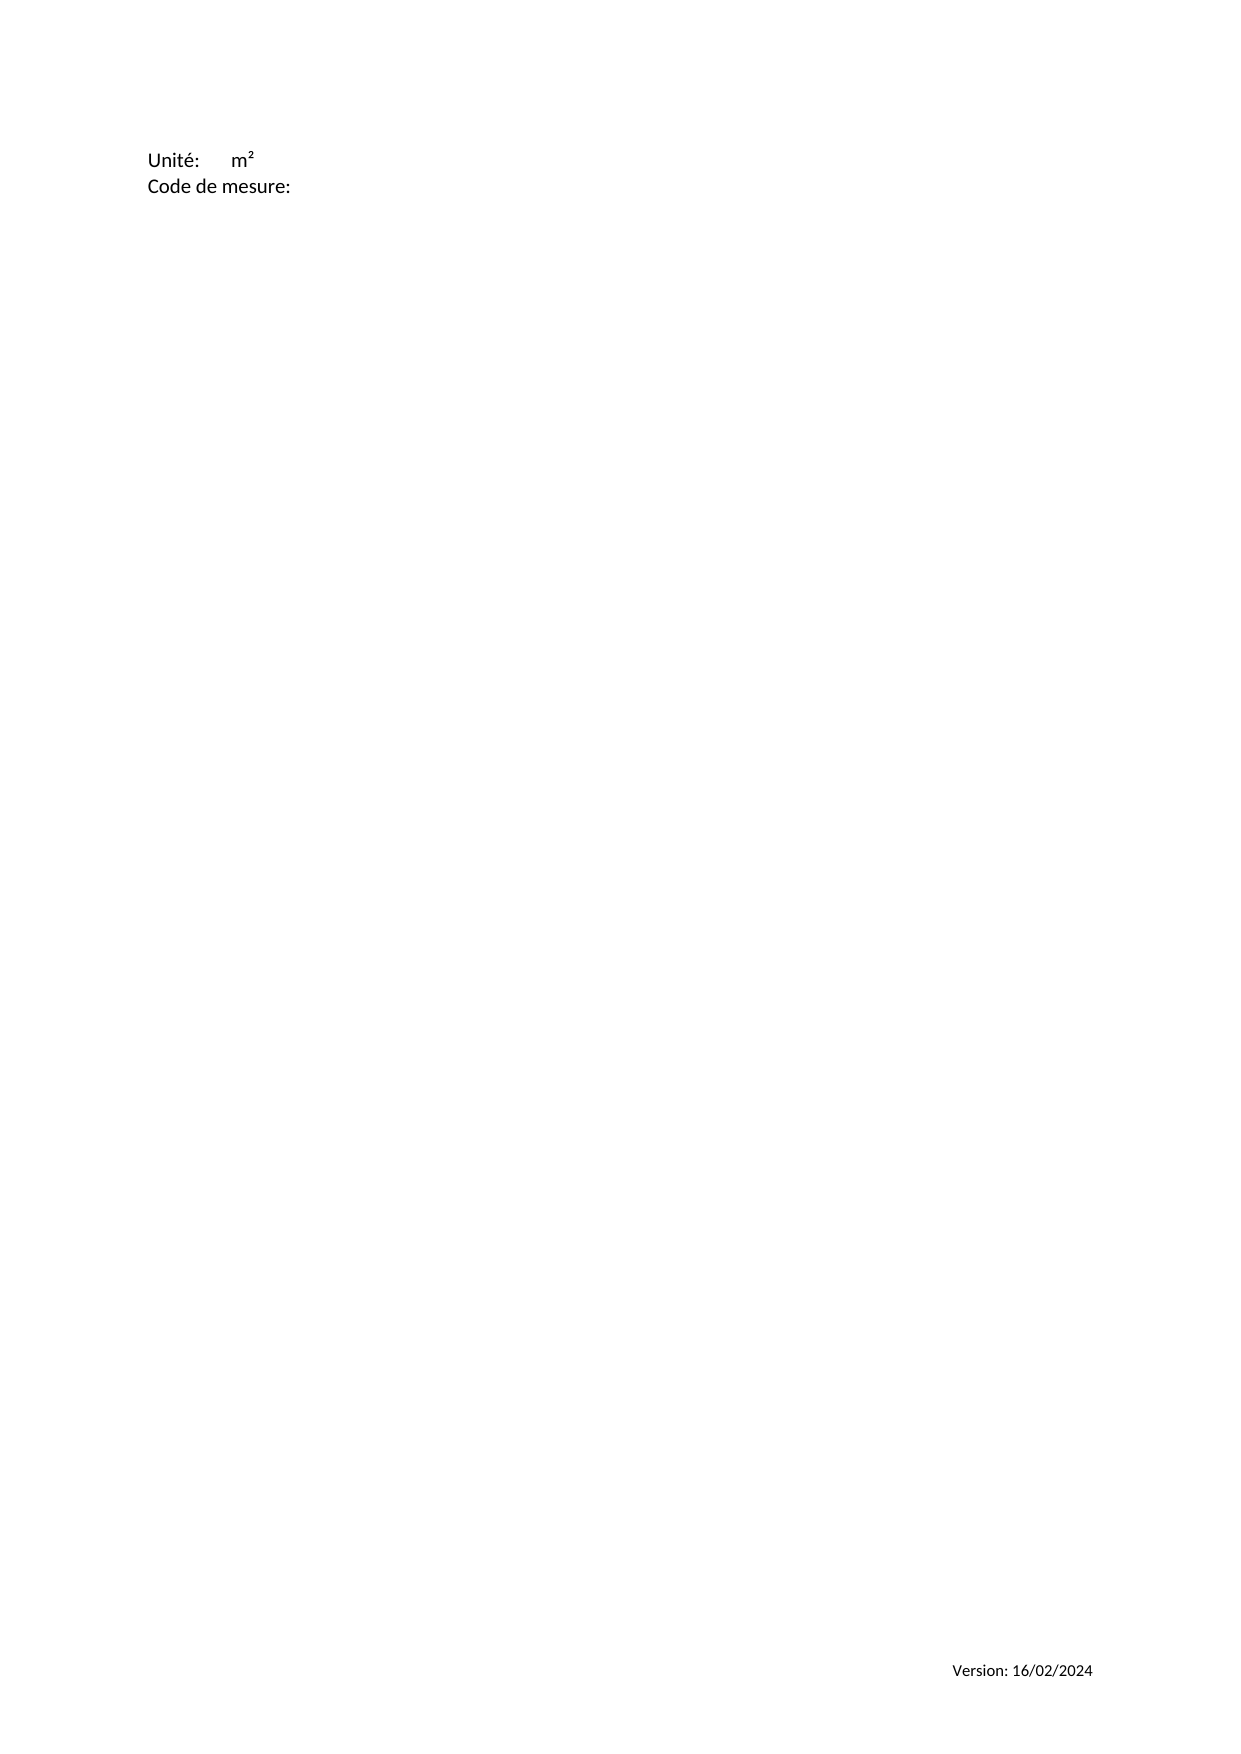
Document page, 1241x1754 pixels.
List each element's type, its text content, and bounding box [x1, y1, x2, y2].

text Code de mesure: [148, 173, 1093, 198]
text Unité: m² [148, 148, 1093, 173]
